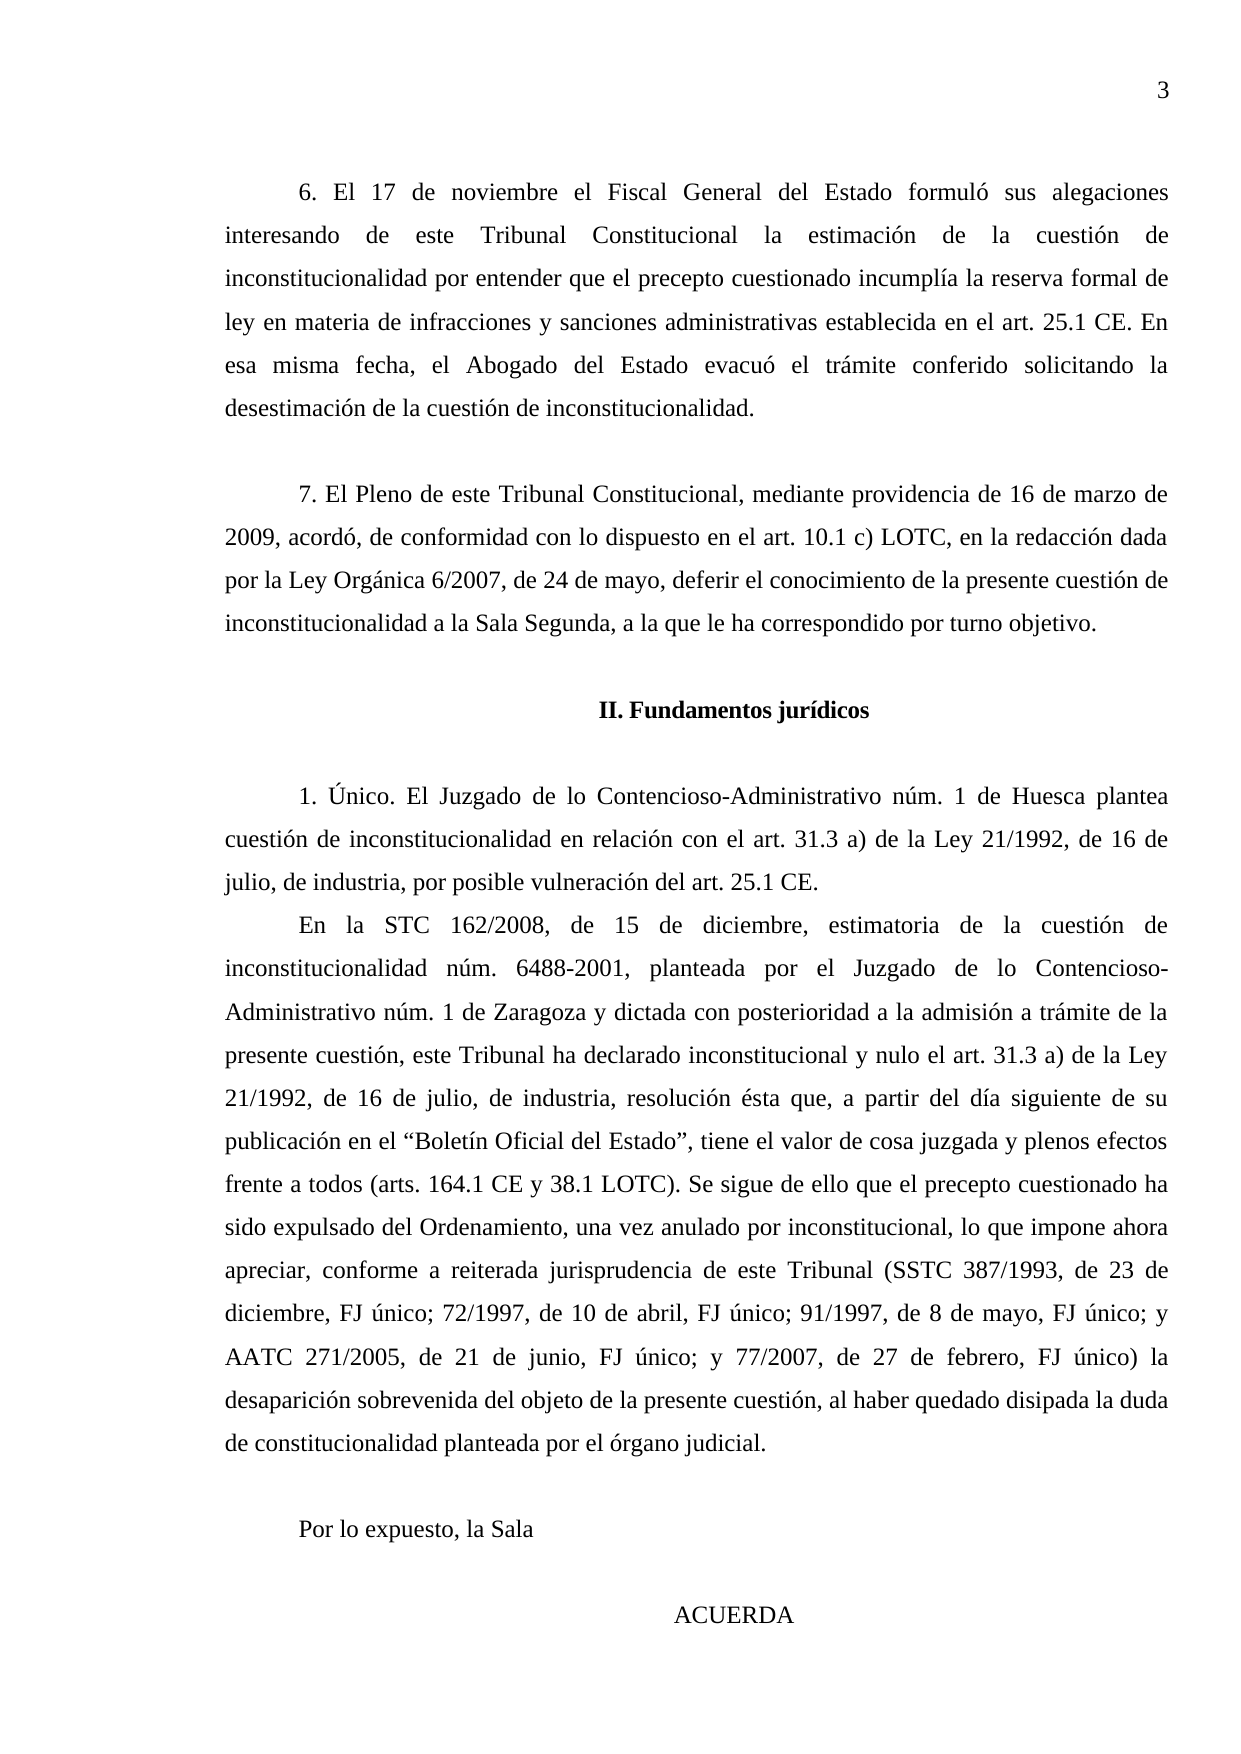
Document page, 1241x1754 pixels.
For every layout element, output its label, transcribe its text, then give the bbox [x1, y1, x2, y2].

text 6. El 17 de noviembre el Fiscal General del Estado formuló sus alegaciones interesando de este Tribunal Constitucional la estimación de la cuestión de inconstitucionalidad por entender que el precepto cuestionado incumplía la reserva formal de ley en materia de infracciones y sanciones administrativas establecida en el art. 25.1 CE. En esa misma fecha, el Abogado del Estado evacuó el trámite conferido solicitando la desestimación de la cuestión de inconstitucionalidad. [224, 177, 1169, 422]
text Por lo expuesto, la Sala [224, 1514, 1169, 1543]
text 7. El Pleno de este Tribunal Constitucional, mediante providencia de 16 de marzo de 2009, acordó, de conformidad con lo dispuesto en el art. 10.1 c) LOTC, en la redacción dada por la Ley Orgánica 6/2007, de 24 de mayo, deferir el conocimiento de la presente cuestión de inconstitucionalidad a la Sala Segunda, a la que le ha correspondido por turno objetivo. [224, 479, 1169, 637]
text En la STC 162/2008, de 15 de diciembre, estimatoria de la cuestión de inconstitucionalidad núm. 6488-2001, planteada por el Juzgado de lo Contencioso-Administrativo núm. 1 de Zaragoza y dictada con posterioridad a la admisión a trámite de la presente cuestión, este Tribunal ha declarado inconstitucional y nulo el art. 31.3 a) de la Ley 21/1992, de 16 de julio, de industria, resolución ésta que, a partir del día siguiente de su publicación en el “Boletín Oficial del Estado”, tiene el valor de cosa juzgada y plenos efectos frente a todos (arts. 164.1 CE y 38.1 LOTC). Se sigue de ello que el precepto cuestionado ha sido expulsado del Ordenamiento, una vez anulado por inconstitucional, lo que impone ahora apreciar, conforme a reiterada jurisprudencia de este Tribunal (SSTC 387/1993, de 23 de diciembre, FJ único; 72/1997, de 10 de abril, FJ único; 91/1997, de 8 de mayo, FJ único; y AATC 271/2005, de 21 de junio, FJ único; y 77/2007, de 27 de febrero, FJ único) la desaparición sobrevenida del objeto de la presente cuestión, al haber quedado disipada la duda de constitucionalidad planteada por el órgano judicial. [224, 910, 1169, 1457]
text ACUERDA [224, 1600, 1169, 1629]
text 1. Único. El Juzgado de lo Contencioso-Administrativo núm. 1 de Huesca plantea cuestión de inconstitucionalidad en relación con el art. 31.3 a) de la Ley 21/1992, de 16 de julio, de industria, por posible vulneración del art. 25.1 CE. [224, 781, 1169, 896]
subtitle II. Fundamentos jurídicos [224, 695, 1169, 723]
